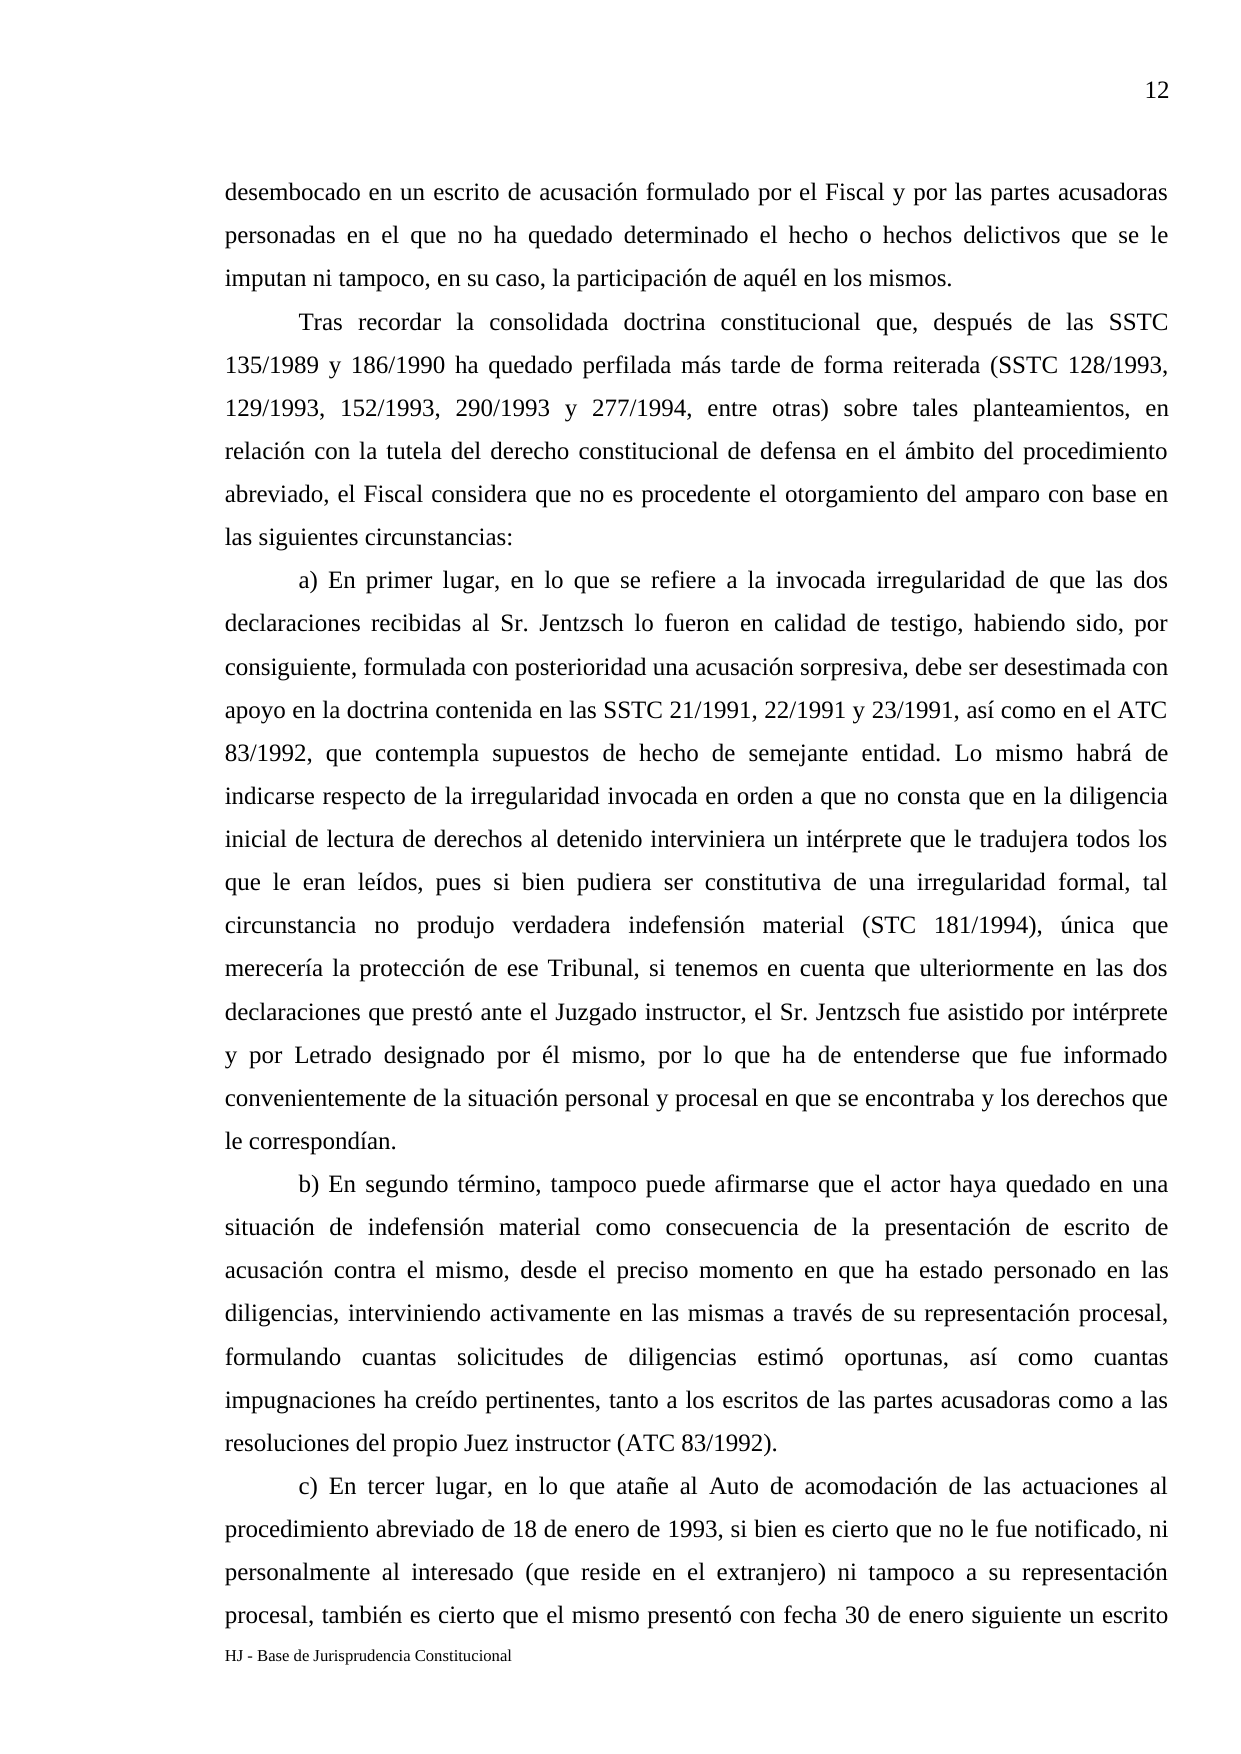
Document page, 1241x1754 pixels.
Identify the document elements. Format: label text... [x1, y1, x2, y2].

text b) En segundo término, tampoco puede afirmarse que el actor haya quedado en una situación de indefensión material como consecuencia de la presentación de escrito de acusación contra el mismo, desde el preciso momento en que ha estado personado en las diligencias, interviniendo activamente en las mismas a través de su representación procesal, formulando cuantas solicitudes de diligencias estimó oportunas, así como cuantas impugnaciones ha creído pertinentes, tanto a los escritos de las partes acusadoras como a las resoluciones del propio Juez instructor (ATC 83/1992). [224, 1169, 1169, 1457]
text Tras recordar la consolidada doctrina constitucional que, después de las SSTC 135/1989 y 186/1990 ha quedado perfilada más tarde de forma reiterada (SSTC 128/1993, 129/1993, 152/1993, 290/1993 y 277/1994, entre otras) sobre tales planteamientos, en relación con la tutela del derecho constitucional de defensa en el ámbito del procedimiento abreviado, el Fiscal considera que no es procedente el otorgamiento del amparo con base en las siguientes circunstancias: [224, 307, 1169, 551]
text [224, 1471, 1169, 1629]
text a) En primer lugar, en lo que se refiere a la invocada irregularidad de que las dos declaraciones recibidas al Sr. Jentzsch lo fueron en calidad de testigo, habiendo sido, por consiguiente, formulada con posterioridad una acusación sorpresiva, debe ser desestimada con apoyo en la doctrina contenida en las SSTC 21/1991, 22/1991 y 23/1991, así como en el ATC 83/1992, que contempla supuestos de hecho de semejante entidad. Lo mismo habrá de indicarse respecto de la irregularidad invocada en orden a que no consta que en la diligencia inicial de lectura de derechos al detenido interviniera un intérprete que le tradujera todos los que le eran leídos, pues si bien pudiera ser constitutiva de una irregularidad formal, tal circunstancia no produjo verdadera indefensión material (STC 181/1994), única que merecería la protección de ese Tribunal, si tenemos en cuenta que ulteriormente en las dos declaraciones que prestó ante el Juzgado instructor, el Sr. Jentzsch fue asistido por intérprete y por Letrado designado por él mismo, por lo que ha de entenderse que fue informado convenientemente de la situación personal y procesal en que se encontraba y los derechos que le correspondían. [224, 565, 1169, 1155]
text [224, 177, 1169, 292]
